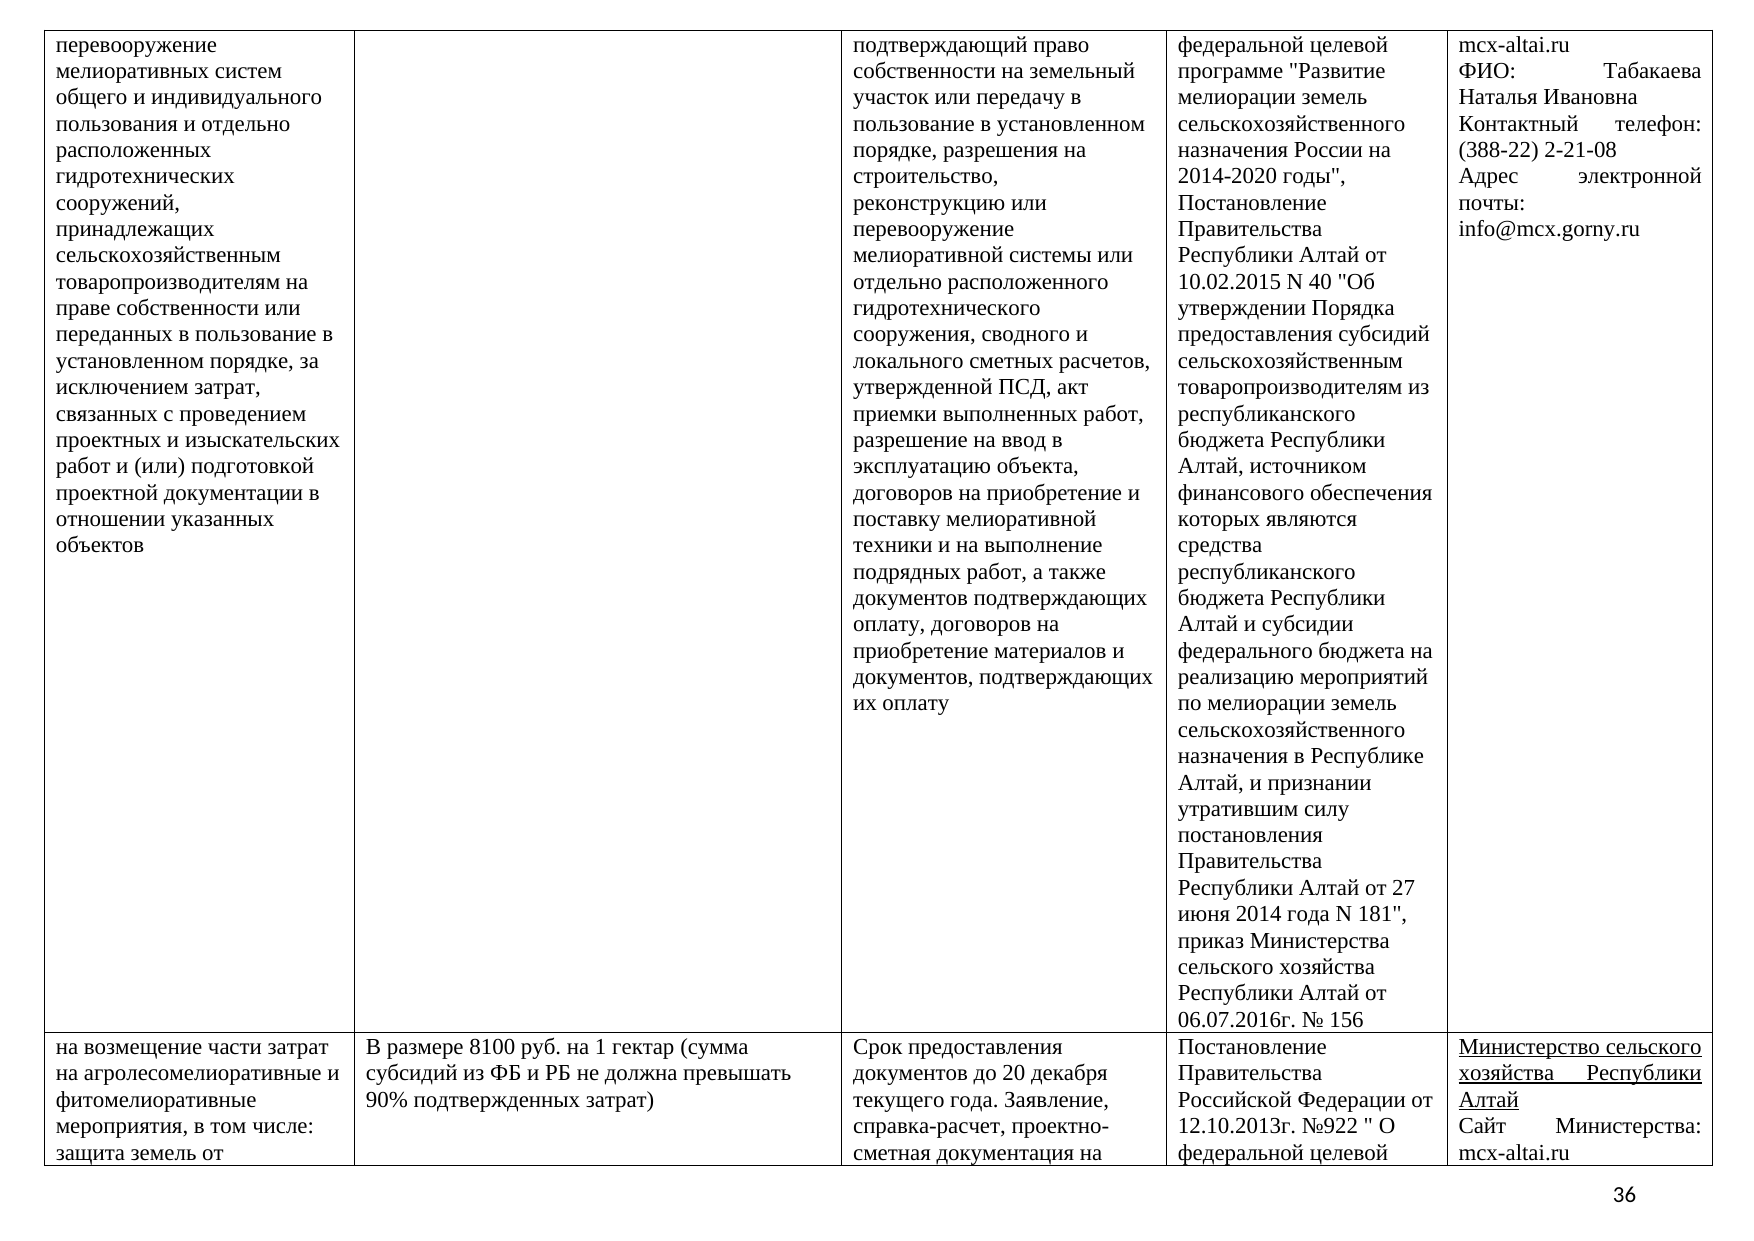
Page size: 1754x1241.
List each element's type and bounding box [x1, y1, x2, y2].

table_cell [355, 1033, 841, 1165]
table_cell [842, 31, 1166, 1032]
table_cell [45, 1033, 354, 1165]
table_cell [355, 31, 841, 1032]
table_cell [1448, 31, 1712, 1032]
table_cell [1167, 31, 1447, 1032]
table_cell [842, 1033, 1166, 1165]
table_cell [1167, 1033, 1447, 1165]
table_cell [45, 31, 354, 1032]
table_cell [1448, 1033, 1712, 1165]
